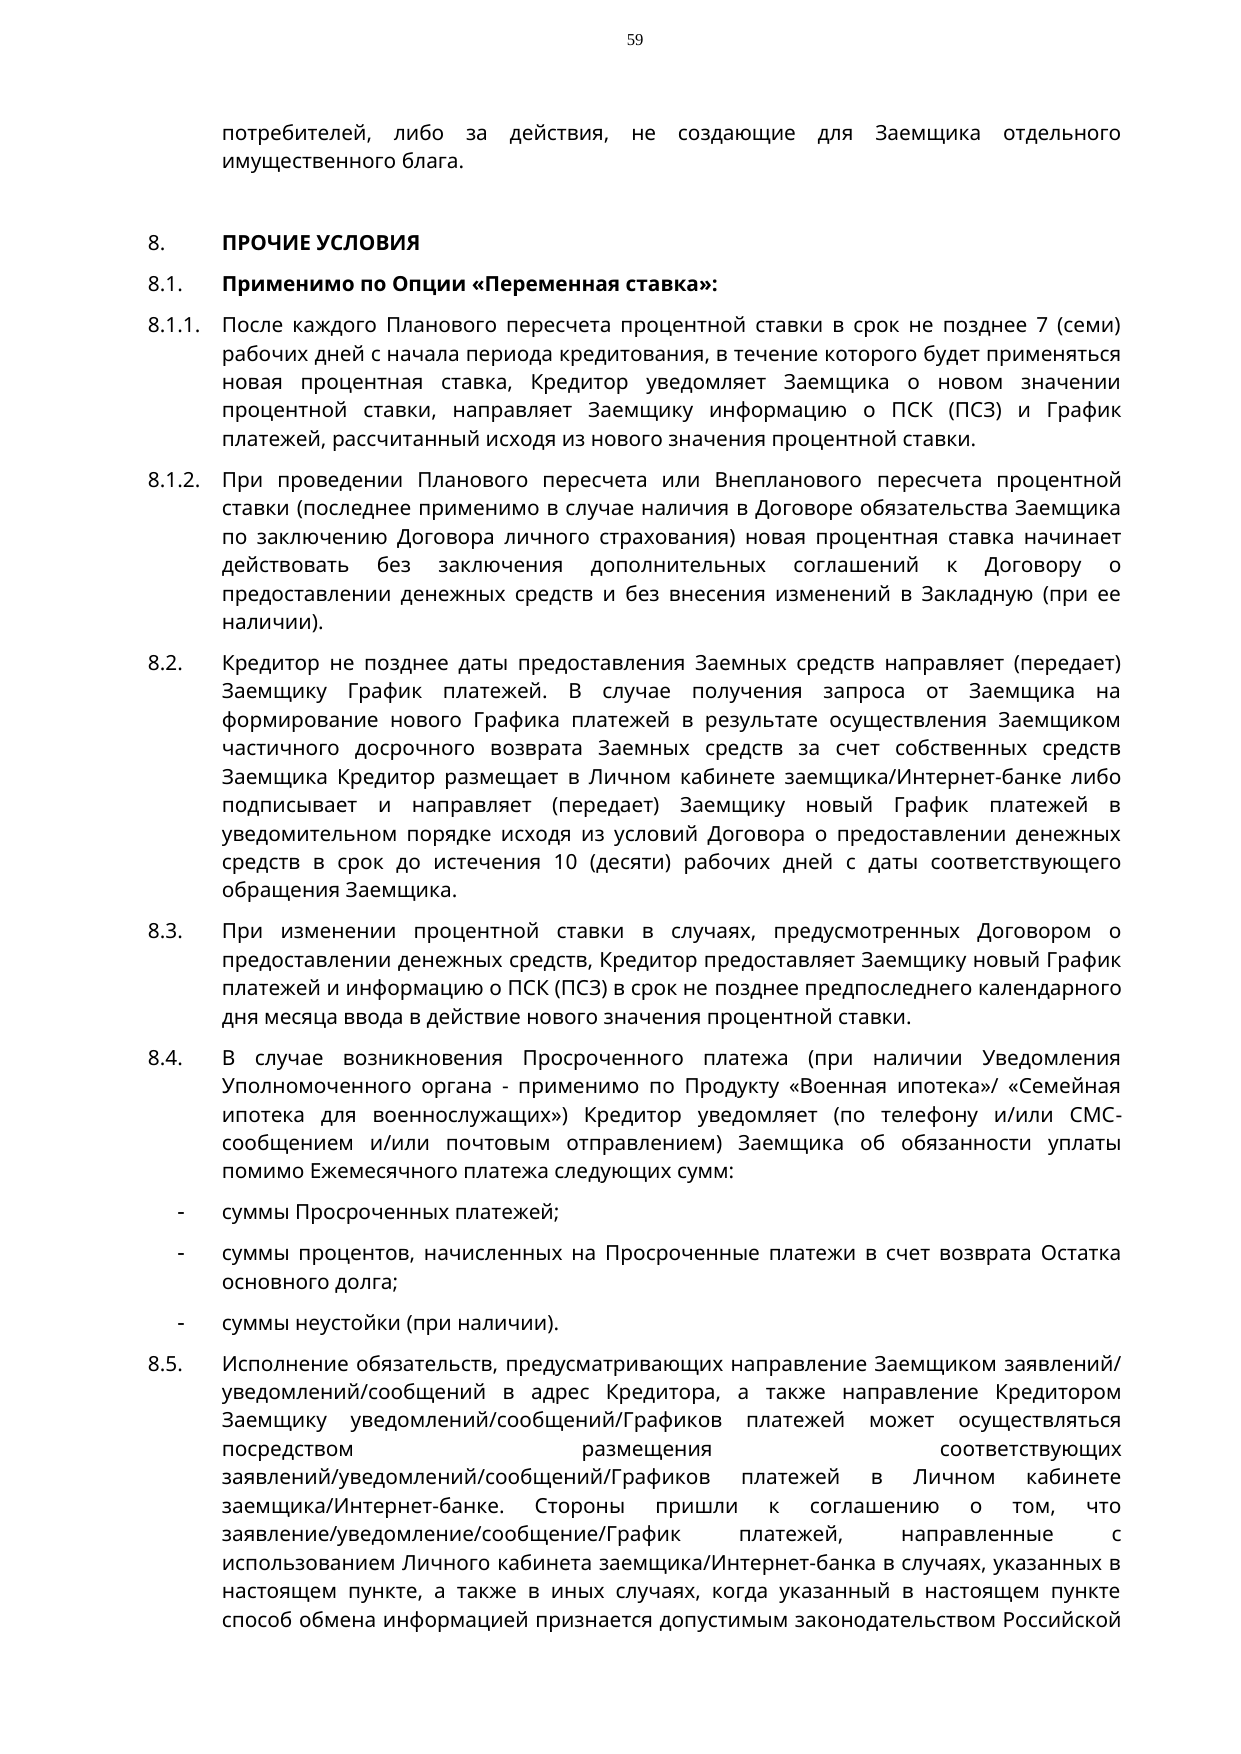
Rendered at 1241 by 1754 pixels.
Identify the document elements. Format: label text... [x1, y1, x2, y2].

list ПРОЧИЕ УСЛОВИЯ [148, 228, 1122, 257]
list Кредитор не позднее даты предоставления Заемных средств направляет (передает) Заемщику График платежей. В случае получения запроса от Заемщика на формирование нового Графика платежей в результате осуществления Заемщиком частичного досрочного возврата Заемных средств за счет собственных средств Заемщика Кредитор размещает в Личном кабинете заемщика/Интернет-банке либо подписывает и направляет (передает) Заемщику новый График платежей в уведомительном порядке исходя из условий Договора о предоставлении денежных средств в срок до истечения 10 (десяти) рабочих дней с даты соответствующего обращения Заемщика. [148, 648, 1122, 904]
list В случае возникновения Просроченного платежа (при наличии Уведомления Уполномоченного органа - применимо по Продукту «Военная ипотека»/ «Семейная ипотека для военнослужащих») Кредитор уведомляет (по телефону и/или СМС-сообщением и/или почтовым отправлением) Заемщика об обязанности уплаты помимо Ежемесячного платежа следующих сумм: [148, 1043, 1122, 1185]
list суммы Просроченных платежей; [177, 1197, 1122, 1226]
list После каждого Планового пересчета процентной ставки в срок не позднее 7 (семи) рабочих дней с начала периода кредитования, в течение которого будет применяться новая процентная ставка, Кредитор уведомляет Заемщика о новом значении процентной ставки, направляет Заемщику информацию о ПСК (ПСЗ) и График платежей, рассчитанный исходя из нового значения процентной ставки. [148, 310, 1122, 452]
list суммы процентов, начисленных на Просроченные платежи в счет возврата Остатка основного долга; [177, 1238, 1122, 1295]
list При изменении процентной ставки в случаях, предусмотренных Договором о предоставлении денежных средств, Кредитор предоставляет Заемщику новый График платежей и информацию о ПСК (ПСЗ) в срок не позднее предпоследнего календарного дня месяца ввода в действие нового значения процентной ставки. [148, 917, 1122, 1030]
list суммы неустойки (при наличии). [177, 1308, 1122, 1336]
list При проведении Планового пересчета или Внепланового пересчета процентной ставки (последнее применимо в случае наличия в Договоре обязательства Заемщика по заключению Договора личного страхования) новая процентная ставка начинает действовать без заключения дополнительных соглашений к Договору о предоставлении денежных средств и без внесения изменений в Закладную (при ее наличии). [148, 465, 1122, 636]
list Применимо по Опции «Переменная ставка»: [148, 269, 1122, 298]
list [148, 1349, 1122, 1633]
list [148, 118, 1122, 175]
